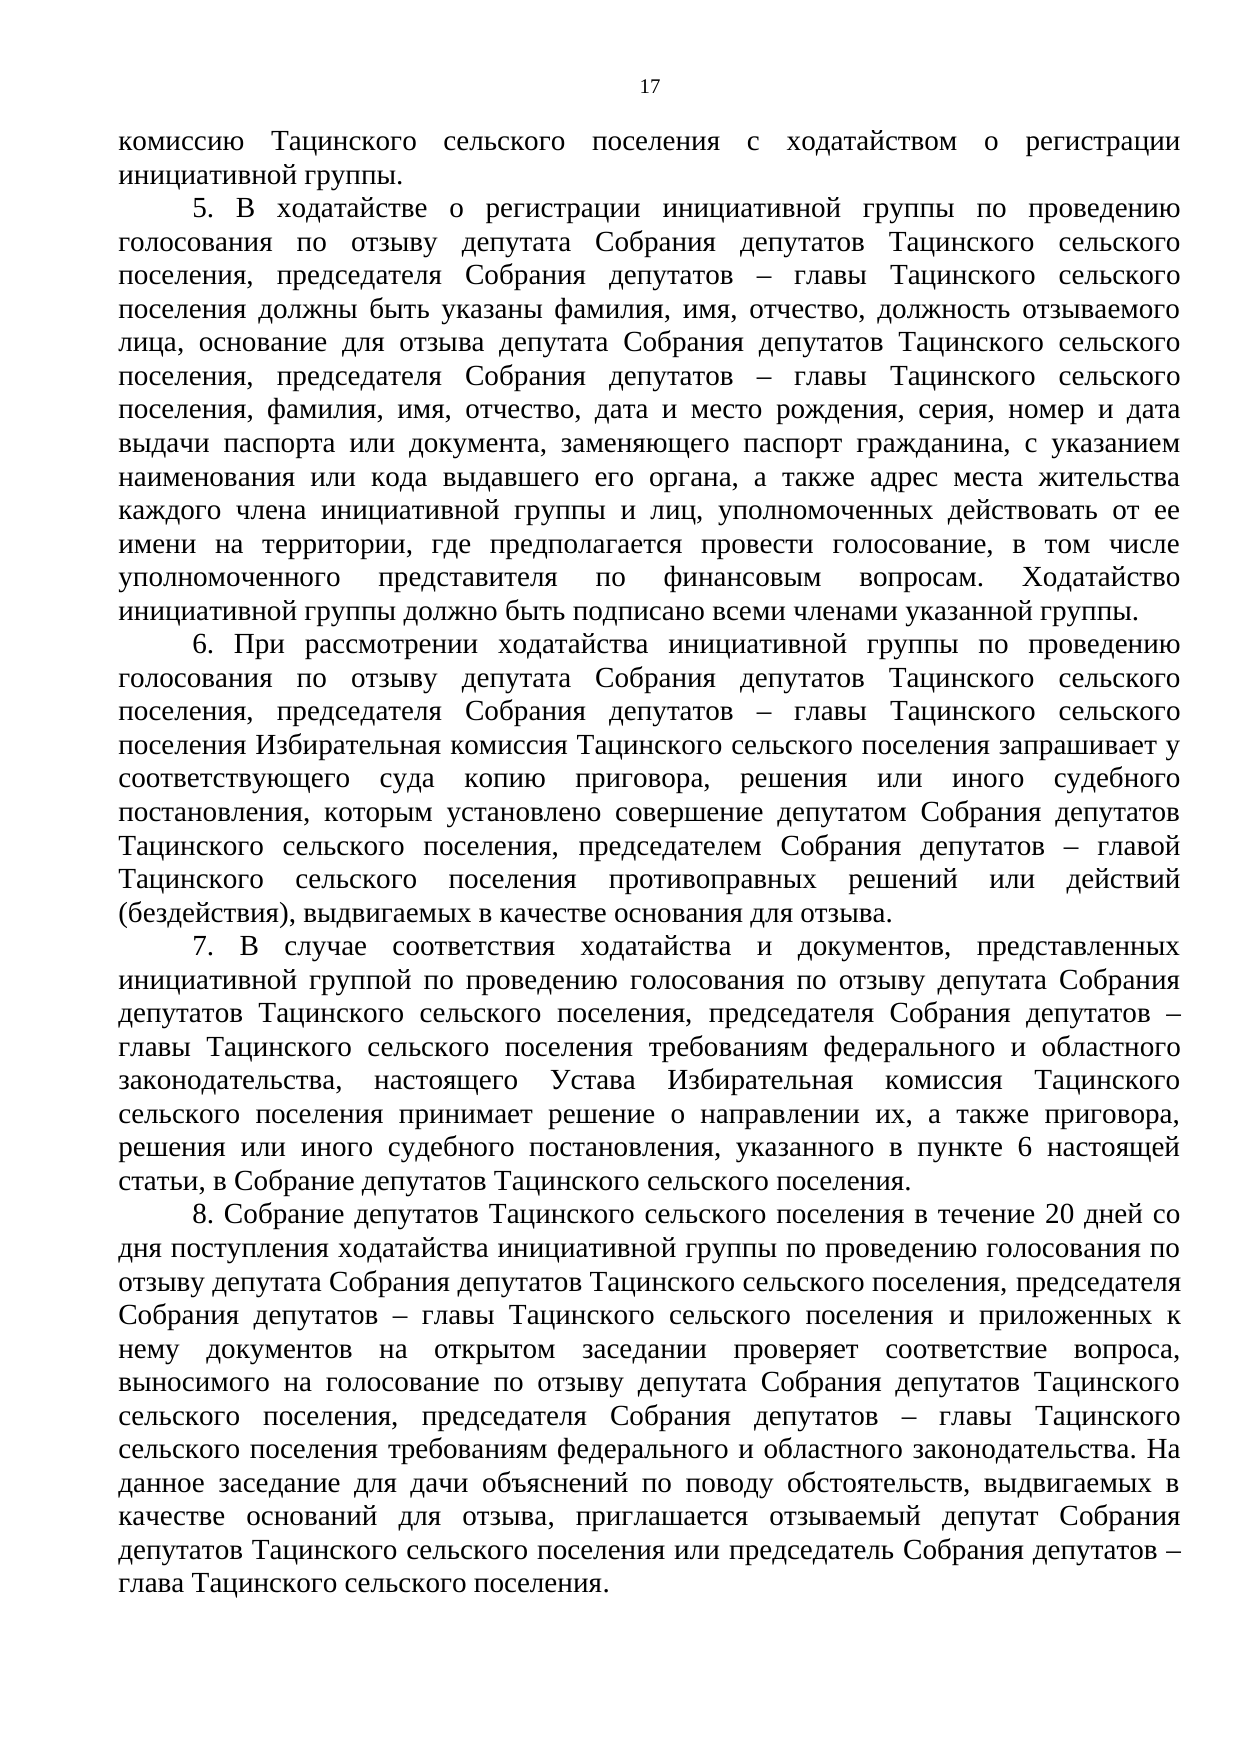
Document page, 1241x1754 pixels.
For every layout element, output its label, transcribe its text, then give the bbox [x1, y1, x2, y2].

text 5. В ходатайстве о регистрации инициативной группы по проведению голосования по отзыву депутата Собрания депутатов Тацинского сельского поселения, председателя Собрания депутатов – главы Тацинского сельского поселения должны быть указаны фамилия, имя, отчество, должность отзываемого лица, основание для отзыва депутата Собрания депутатов Тацинского сельского поселения, председателя Собрания депутатов – главы Тацинского сельского поселения, фамилия, имя, отчество, дата и место рождения, серия, номер и дата выдачи паспорта или документа, заменяющего паспорт гражданина, с указанием наименования или кода выдавшего его органа, а также адрес места жительства каждого члена инициативной группы и лиц, уполномоченных действовать от ее имени на территории, где предполагается провести голосование, в том числе уполномоченного представителя по финансовым вопросам. Ходатайство инициативной группы должно быть подписано всеми членами указанной группы. [118, 190, 1181, 626]
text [118, 123, 1181, 190]
text 8. Собрание депутатов Тацинского сельского поселения в течение 20 дней со дня поступления ходатайства инициативной группы по проведению голосования по отзыву депутата Собрания депутатов Тацинского сельского поселения, председателя Собрания депутатов – главы Тацинского сельского поселения и приложенных к нему документов на открытом заседании проверяет соответствие вопроса, выносимого на голосование по отзыву депутата Собрания депутатов Тацинского сельского поселения, председателя Собрания депутатов – главы Тацинского сельского поселения требованиям федерального и областного законодательства. На данное заседание для дачи объяснений по поводу обстоятельств, выдвигаемых в качестве оснований для отзыва, приглашается отзываемый депутат Собрания депутатов Тацинского сельского поселения или председатель Собрания депутатов – глава Тацинского сельского поселения. [118, 1197, 1181, 1599]
text 6. При рассмотрении ходатайства инициативной группы по проведению голосования по отзыву депутата Собрания депутатов Тацинского сельского поселения, председателя Собрания депутатов – главы Тацинского сельского поселения Избирательная комиссия Тацинского сельского поселения запрашивает у соответствующего суда копию приговора, решения или иного судебного постановления, которым установлено совершение депутатом Собрания депутатов Тацинского сельского поселения, председателем Собрания депутатов – главой Тацинского сельского поселения противоправных решений или действий (бездействия), выдвигаемых в качестве основания для отзыва. [118, 626, 1181, 928]
text 7. В случае соответствия ходатайства и документов, представленных инициативной группой по проведению голосования по отзыву депутата Собрания депутатов Тацинского сельского поселения, председателя Собрания депутатов – главы Тацинского сельского поселения требованиям федерального и областного законодательства, настоящего Устава Избирательная комиссия Тацинского сельского поселения принимает решение о направлении их, а также приговора, решения или иного судебного постановления, указанного в пункте 6 настоящей статьи, в Собрание депутатов Тацинского сельского поселения. [118, 928, 1181, 1197]
